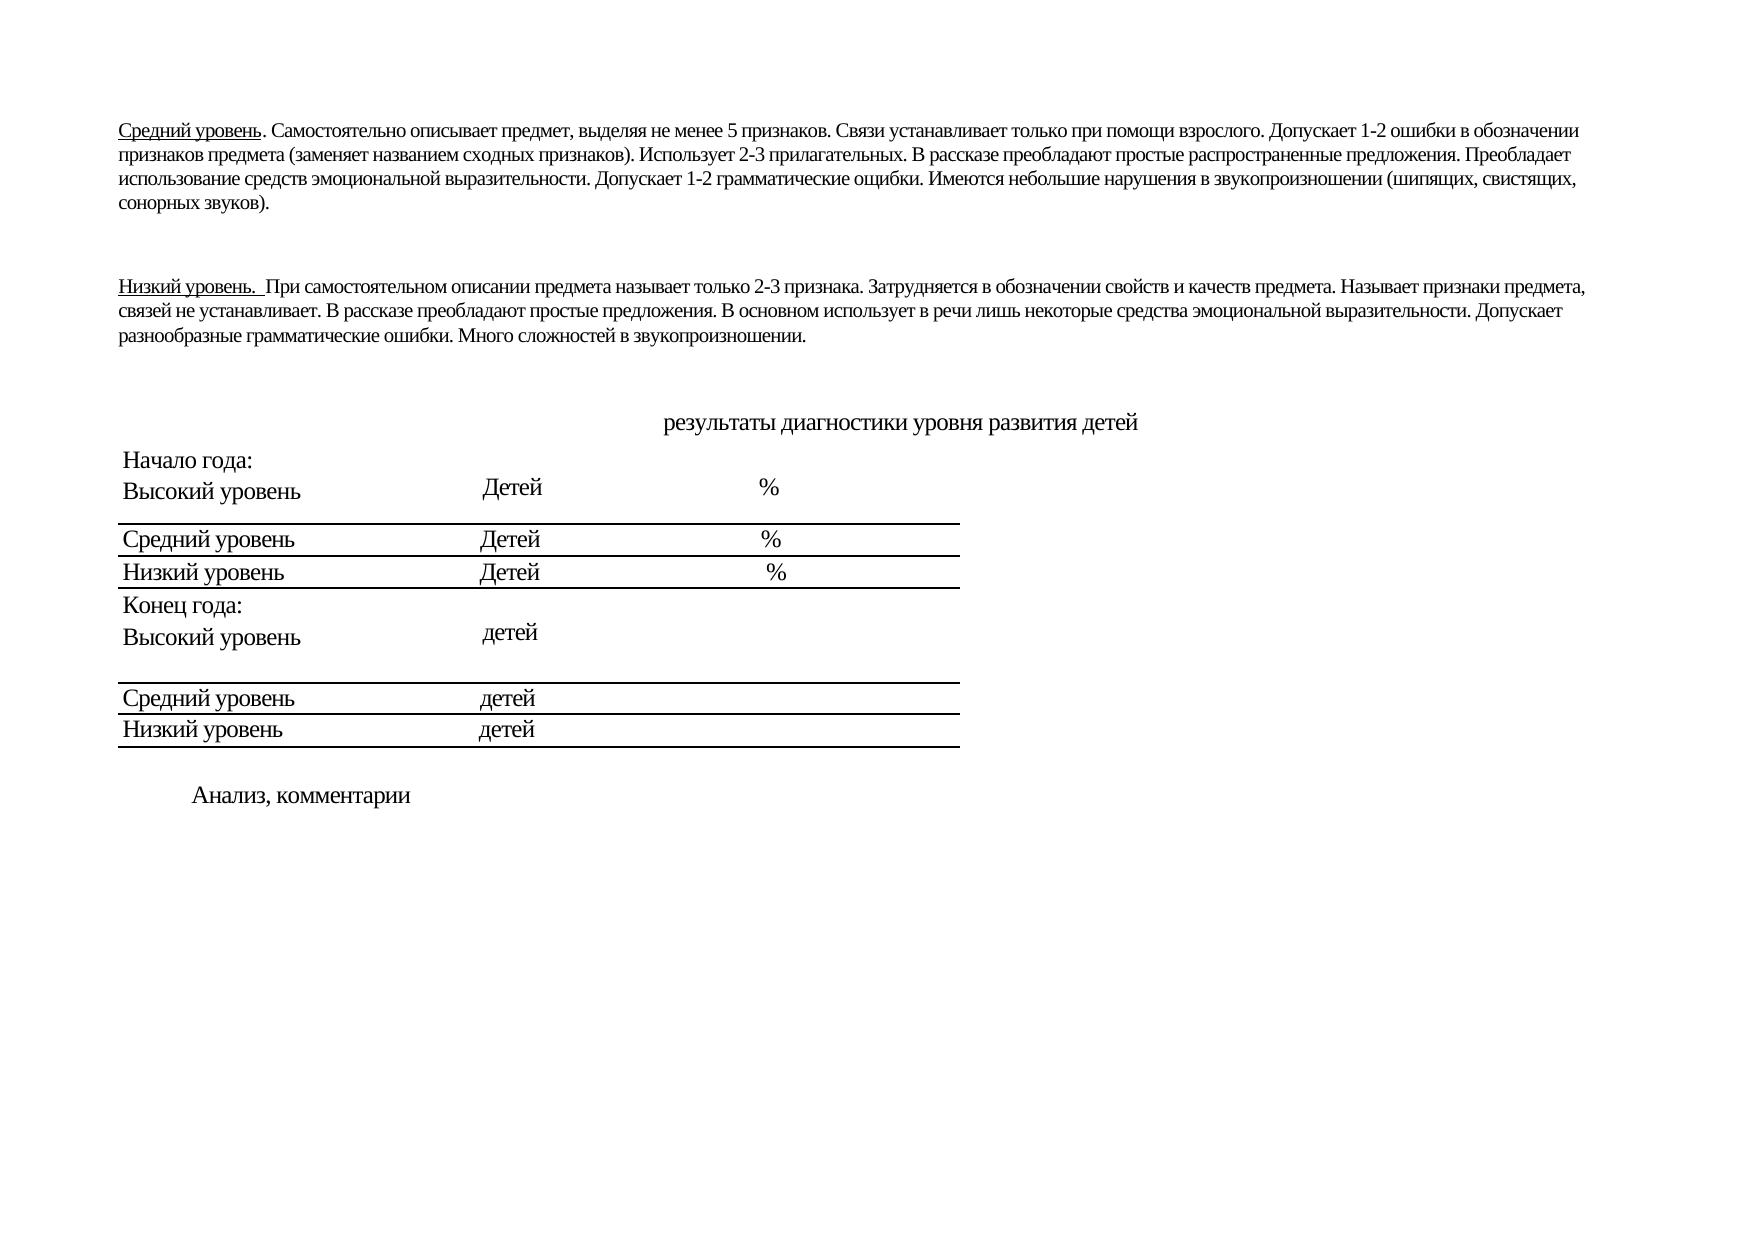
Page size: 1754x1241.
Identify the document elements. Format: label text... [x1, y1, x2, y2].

table_cell Средний уровень [118, 684, 413, 713]
table_cell Детей % [413, 525, 960, 555]
table_cell Конец года: Высокий уровень [118, 589, 413, 682]
text Средний уровень. Самостоятельно описывает предмет, выделяя не менее 5 признаков. Связи устанавливает только при помощи взрослого. Допускает 1-2 ошибки в обозначении признаков предмета (заменяет названием сходных признаков). Использует 2-3 прилагательных. В рассказе преобладают простые распространенные предложения. Преобладает использование средств эмоциональной выразительности. Допускает 1-2 грамматические ощибки. Имеются небольшие нарушения в звукопроизношении (шипящих, свистящих, сонорных звуков). [118, 118, 1636, 214]
table_cell Средний уровень [118, 525, 413, 555]
table_header Детей % [413, 444, 960, 523]
table_cell детей [413, 589, 960, 682]
text Низкий уровень. При самостоятельном описании предмета называет только 2-3 признака. Затрудняется в обозначении свойств и качеств предмета. Называет признаки предмета, связей не устанавливает. В рассказе преобладают простые предложения. В основном использует в речи лишь некоторые средства эмоциональной выразительности. Допускает разнообразные грамматические ошибки. Много сложностей в звукопроизношении. [118, 274, 1636, 347]
table_cell Низкий уровень [118, 715, 413, 746]
table_cell детей [413, 684, 960, 713]
text Анализ, комментарии [191, 780, 1636, 809]
table_cell Низкий уровень [118, 557, 413, 587]
table_cell детей [413, 715, 960, 746]
text результаты диагностики уровня развития детей [663, 407, 1636, 435]
table_cell Детей % [413, 557, 960, 587]
table_header Начало года: Высокий уровень [118, 444, 413, 523]
